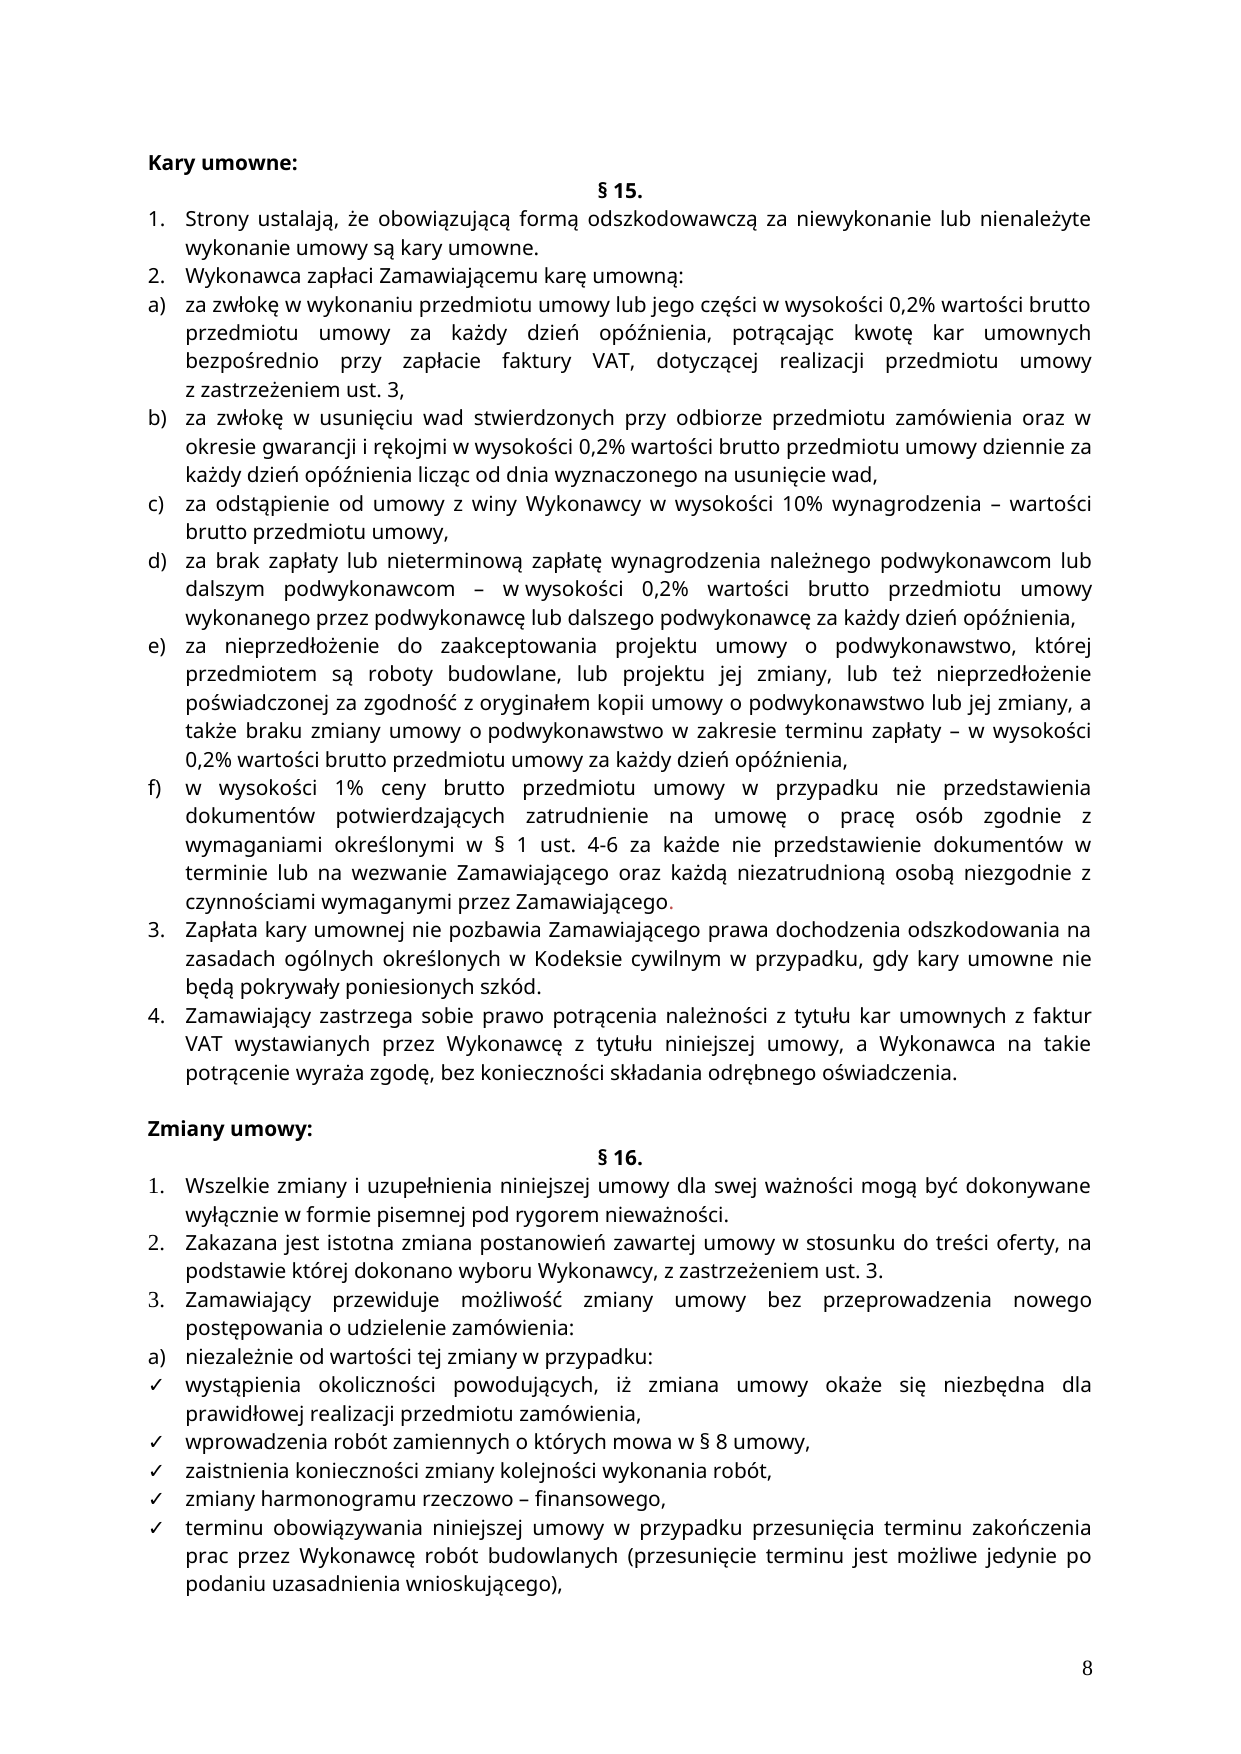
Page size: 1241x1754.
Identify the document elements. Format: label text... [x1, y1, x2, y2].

list zmiany harmonogramu rzeczowo – finansowego, [148, 1484, 1093, 1513]
list za zwłokę w usunięciu wad stwierdzonych przy odbiorze przedmiotu zamówienia oraz w okresie gwarancji i rękojmi w wysokości 0,2% wartości brutto przedmiotu umowy dziennie za każdy dzień opóźnienia licząc od dnia wyznaczonego na usunięcie wad, [148, 403, 1093, 489]
list w wysokości 1% ceny brutto przedmiotu umowy w przypadku nie przedstawienia dokumentów potwierdzających zatrudnienie na umowę o pracę osób zgodnie z wymaganiami określonymi w § 1 ust. 4-6 za każde nie przedstawienie dokumentów w terminie lub na wezwanie Zamawiającego oraz każdą niezatrudnioną osobą niezgodnie z czynnościami wymaganymi przez Zamawiającego. [148, 773, 1093, 915]
list Zamawiający przewiduje możliwość zmiany umowy bez przeprowadzenia nowego postępowania o udzielenie zamówienia: [148, 1285, 1093, 1342]
list terminu obowiązywania niniejszej umowy w przypadku przesunięcia terminu zakończenia prac przez Wykonawcę robót budowlanych (przesunięcie terminu jest możliwe jedynie po podaniu uzasadnienia wnioskującego), [148, 1513, 1093, 1598]
list zaistnienia konieczności zmiany kolejności wykonania robót, [148, 1456, 1093, 1484]
text § 15. [148, 176, 1093, 204]
list Zapłata kary umownej nie pozbawia Zamawiającego prawa dochodzenia odszkodowania na zasadach ogólnych określonych w Kodeksie cywilnym w przypadku, gdy kary umowne nie będą pokrywały poniesionych szkód. [148, 915, 1093, 1001]
list Wykonawca zapłaci Zamawiającemu karę umowną: [148, 261, 1093, 290]
list wystąpienia okoliczności powodujących, iż zmiana umowy okaże się niezbędna dla prawidłowej realizacji przedmiotu zamówienia, [148, 1370, 1093, 1427]
text Kary umowne: [148, 148, 1093, 176]
list Zamawiający zastrzega sobie prawo potrącenia należności z tytułu kar umownych z faktur VAT wystawianych przez Wykonawcę z tytułu niniejszej umowy, a Wykonawca na takie potrącenie wyraża zgodę, bez konieczności składania odrębnego oświadczenia. [148, 1001, 1093, 1086]
list Wszelkie zmiany i uzupełnienia niniejszej umowy dla swej ważności mogą być dokonywane wyłącznie w formie pisemnej pod rygorem nieważności. [148, 1171, 1093, 1228]
list za odstąpienie od umowy z winy Wykonawcy w wysokości 10% wynagrodzenia – wartości brutto przedmiotu umowy, [148, 489, 1093, 546]
text § 16. [148, 1143, 1093, 1171]
list Zakazana jest istotna zmiana postanowień zawartej umowy w stosunku do treści oferty, na podstawie której dokonano wyboru Wykonawcy, z zastrzeżeniem ust. 3. [148, 1228, 1093, 1285]
list za nieprzedłożenie do zaakceptowania projektu umowy o podwykonawstwo, której przedmiotem są roboty budowlane, lub projektu jej zmiany, lub też nieprzedłożenie poświadczonej za zgodność z oryginałem kopii umowy o podwykonawstwo lub jej zmiany, a także braku zmiany umowy o podwykonawstwo w zakresie terminu zapłaty – w wysokości 0,2% wartości brutto przedmiotu umowy za każdy dzień opóźnienia, [148, 631, 1093, 773]
list niezależnie od wartości tej zmiany w przypadku: [148, 1342, 1093, 1370]
list Strony ustalają, że obowiązującą formą odszkodowawczą za niewykonanie lub nienależyte wykonanie umowy są kary umowne. [148, 204, 1093, 261]
text Zmiany umowy: [148, 1114, 1093, 1143]
list za zwłokę w wykonaniu przedmiotu umowy lub jego części w wysokości 0,2% wartości brutto przedmiotu umowy za każdy dzień opóźnienia, potrącając kwotę kar umownych bezpośrednio przy zapłacie faktury VAT, dotyczącej realizacji przedmiotu umowy z zastrzeżeniem ust. 3, [148, 290, 1093, 403]
list wprowadzenia robót zamiennych o których mowa w § 8 umowy, [148, 1427, 1093, 1456]
list za brak zapłaty lub nieterminową zapłatę wynagrodzenia należnego podwykonawcom lub dalszym podwykonawcom – w wysokości 0,2% wartości brutto przedmiotu umowy wykonanego przez podwykonawcę lub dalszego podwykonawcę za każdy dzień opóźnienia, [148, 546, 1093, 631]
